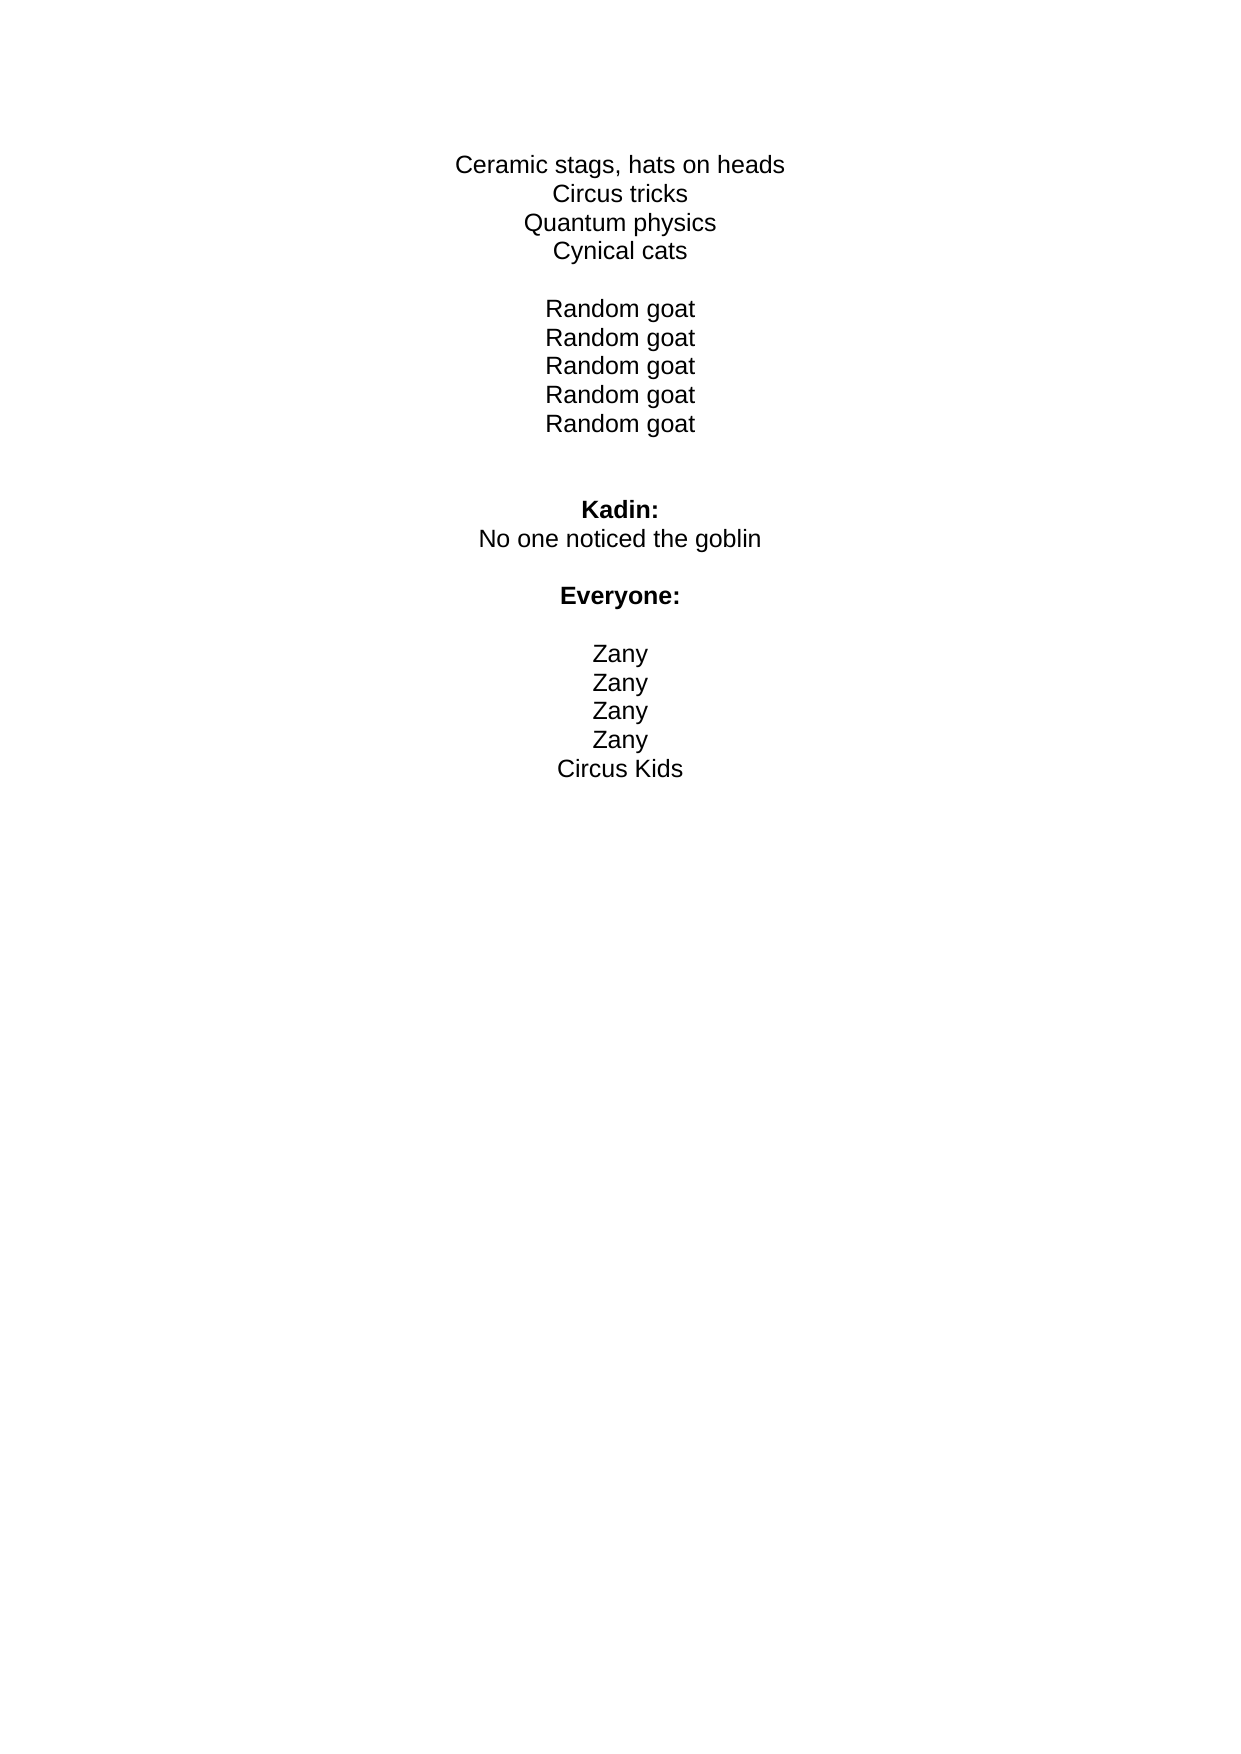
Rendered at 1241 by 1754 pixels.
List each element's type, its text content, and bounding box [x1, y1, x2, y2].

text Everyone: [187, 581, 1053, 610]
text Ceramic stags, hats on heads [187, 150, 1053, 179]
text Random goat [187, 351, 1053, 380]
text Kadin: [187, 495, 1053, 524]
text Random goat [187, 322, 1053, 351]
text Random goat [187, 294, 1053, 322]
text Zany [187, 725, 1053, 754]
text Quantum physics [187, 207, 1053, 236]
text No one noticed the goblin [187, 524, 1053, 552]
text Zany [187, 667, 1053, 696]
text Random goat [187, 380, 1053, 409]
text Zany [187, 696, 1053, 725]
text Circus Kids [187, 754, 1053, 782]
text Cynical cats [187, 236, 1053, 265]
text Circus tricks [187, 179, 1053, 207]
text Random goat [187, 409, 1053, 437]
text Zany [187, 639, 1053, 667]
